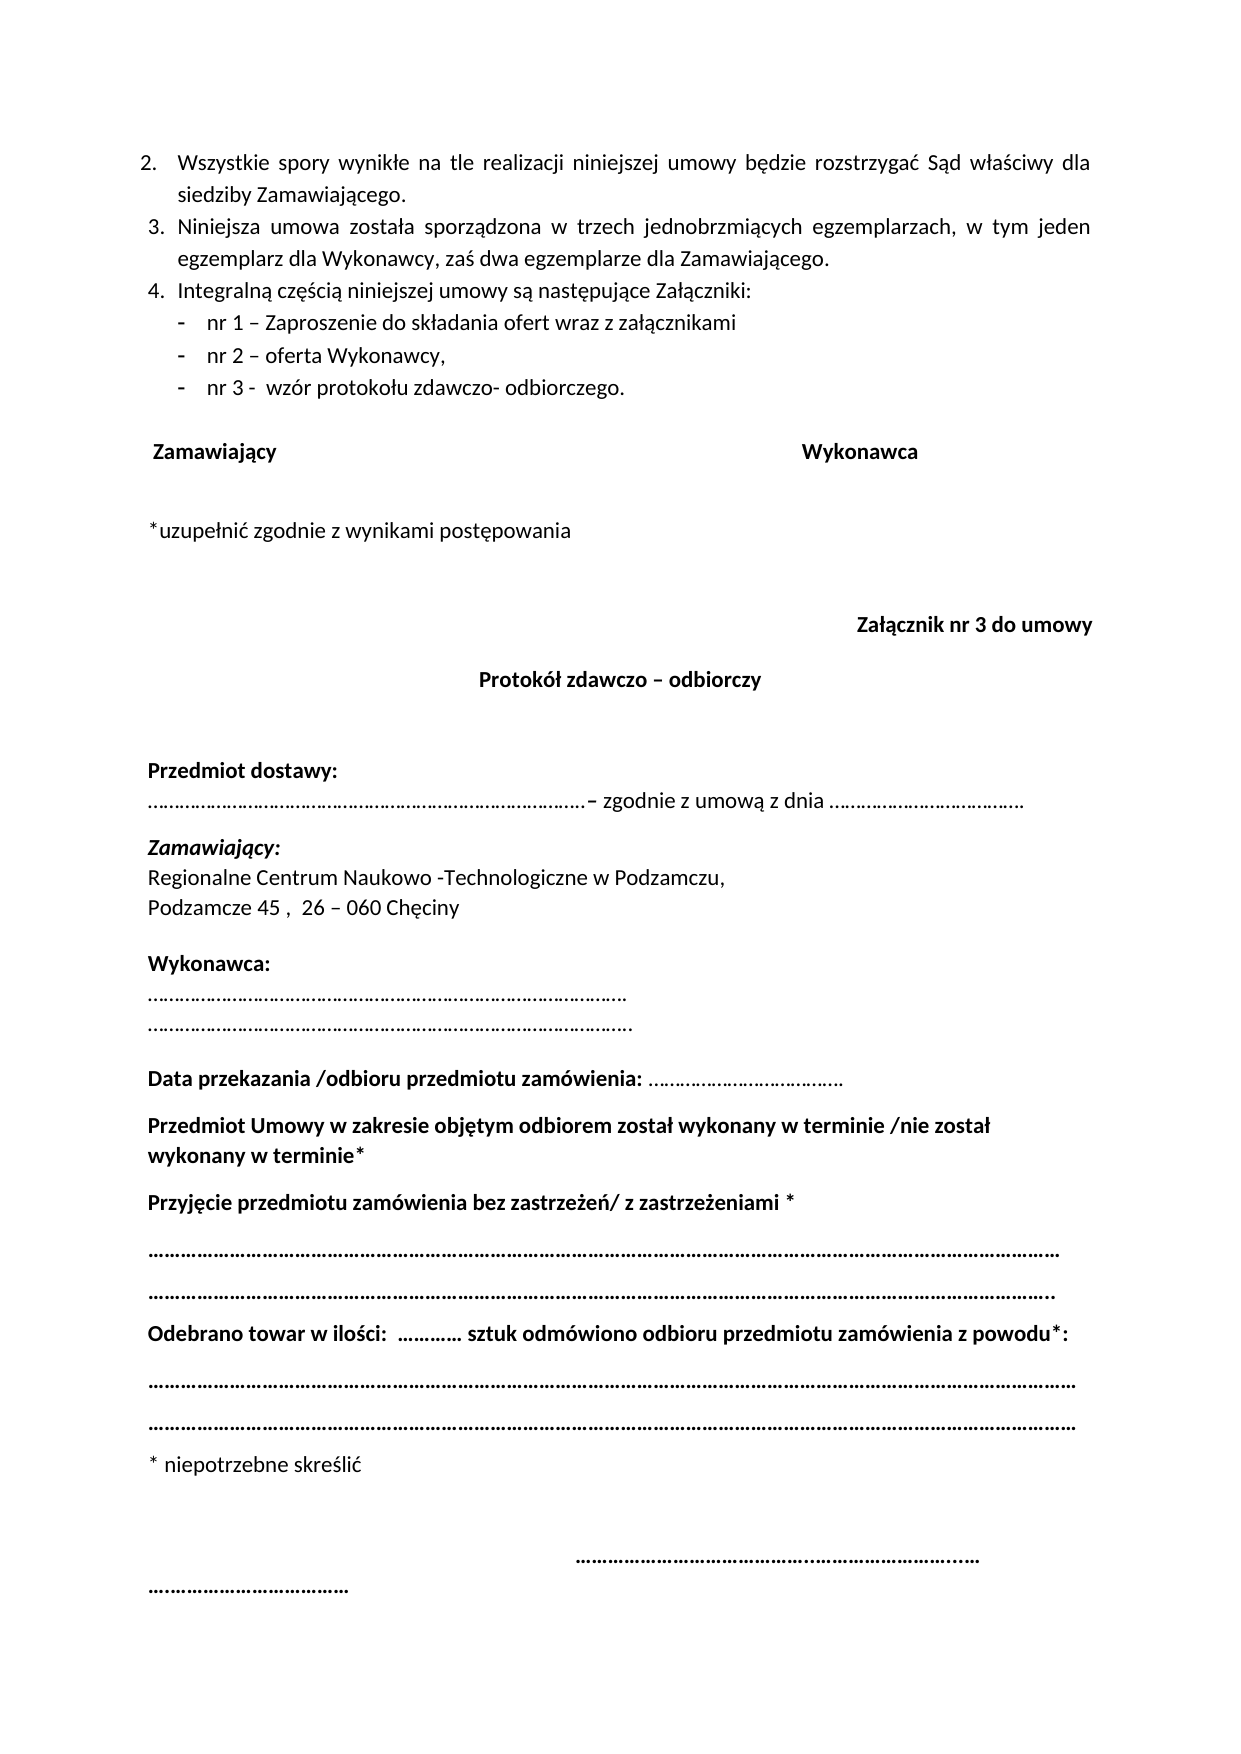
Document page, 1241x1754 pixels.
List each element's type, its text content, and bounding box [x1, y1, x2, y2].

text Przedmiot dostawy: [148, 756, 1093, 784]
text ……………………………………………………………………………………………………………………………………………………………………………………………………………………………………………………………………………………………………………… [148, 1366, 1093, 1436]
text ………………………………………………………………………..– zgodnie z umową z dnia ………………………………. [148, 786, 1093, 814]
text Zamawiający Wykonawca [148, 437, 1093, 465]
text Odebrano towar w ilości: ………… sztuk odmówiono odbioru przedmiotu zamówienia z powodu*: [148, 1319, 1093, 1347]
text ……………………………………..……………………...… ….…………………………… [148, 1541, 1093, 1600]
text Wykonawca: [148, 949, 1093, 977]
text Przyjęcie przedmiotu zamówienia bez zastrzeżeń/ z zastrzeżeniami * [148, 1188, 1093, 1216]
text Regionalne Centrum Naukowo -Technologiczne w Podzamczu, [148, 863, 1093, 891]
text Zamawiający: [148, 833, 1093, 861]
text * niepotrzebne skreślić [148, 1450, 1093, 1478]
list Wszystkie spory wynikłe na tle realizacji niniejszej umowy będzie rozstrzygać Sąd właściwy dla siedziby Zamawiającego. [140, 148, 1093, 208]
list nr 2 – oferta Wykonawcy, [177, 341, 1093, 369]
text ………………………………………………………………………………. [148, 979, 1093, 1007]
text Przedmiot Umowy w zakresie objętym odbiorem został wykonany w terminie /nie został wykonany w terminie* [148, 1111, 1093, 1169]
list Integralną częścią niniejszej umowy są następujące Załączniki: [148, 276, 1093, 304]
subtitle Protokół zdawczo – odbiorczy [148, 665, 1093, 693]
text Podzamcze 45 , 26 – 060 Chęciny [148, 893, 1093, 921]
text ……………………………………………………………………………….. [148, 1009, 1093, 1037]
list nr 1 – Zaproszenie do składania ofert wraz z załącznikami [177, 308, 1093, 337]
list nr 3 - wzór protokołu zdawczo- odbiorczego. [177, 373, 1093, 401]
text …………………………………………………………………………………………………………………………………………………… [148, 1235, 1093, 1263]
text Załącznik nr 3 do umowy [148, 610, 1093, 638]
list Niniejsza umowa została sporządzona w trzech jednobrzmiących egzemplarzach, w tym jeden egzemplarz dla Wykonawcy, zaś dwa egzemplarze dla Zamawiającego. [148, 212, 1093, 272]
text ………………………………………………………………………………………………………………………………………………….. [148, 1277, 1093, 1305]
text Data przekazania /odbioru przedmiotu zamówienia: ………………………………. [148, 1064, 1093, 1092]
text *uzupełnić zgodnie z wynikami postępowania [148, 516, 1093, 544]
